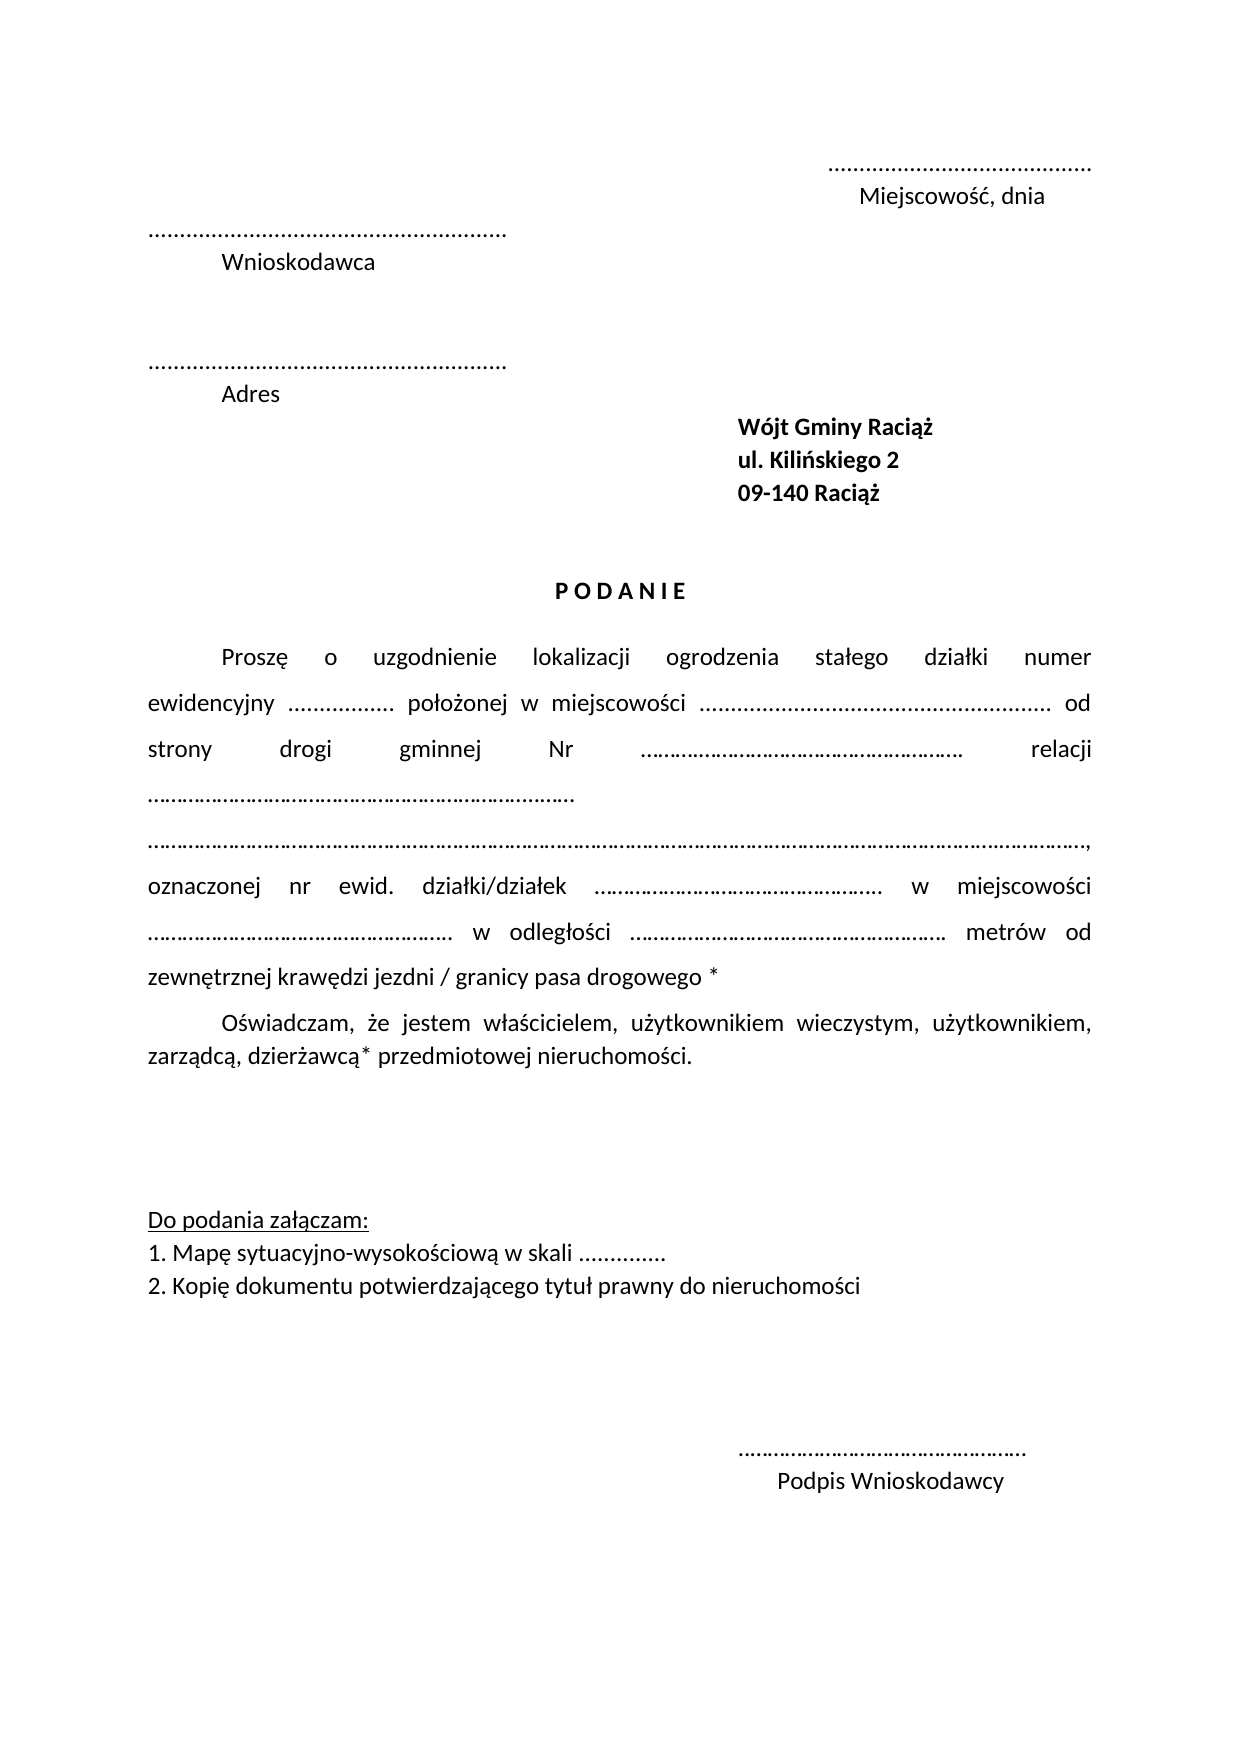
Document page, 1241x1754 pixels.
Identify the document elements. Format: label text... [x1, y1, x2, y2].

text Miejscowość, dnia [738, 181, 1093, 211]
text ..………………………………………… [148, 1402, 1093, 1463]
text Podpis Wnioskodawcy [148, 1466, 1093, 1496]
text ......................................................... [148, 213, 1093, 244]
text 2. Kopię dokumentu potwierdzającego tytuł prawny do nieruchomości [148, 1271, 1093, 1301]
text ul. Kilińskiego 2 [664, 444, 1093, 474]
text Adres [148, 378, 1093, 408]
text Wójt Gminy Raciąż [148, 411, 1093, 441]
text Proszę o uzgodnienie lokalizacji ogrodzenia stałego działki numer ewidencyjny ................. położonej w miejscowości ........................................................ od strony drogi gminnej Nr ……….………………………………………. relacji …………………………………………………………..…… ………………………………………………………………………………………………………………………………….……………, oznaczonej nr ewid. działki/działek ………………………………………….. w miejscowości …………………………………………….. w odległości ………………………………………………. metrów od zewnętrznej krawędzi jezdni / granicy pasa drogowego * [148, 641, 1093, 992]
text Wnioskodawca [148, 246, 1093, 277]
text 1. Mapę sytuacyjno-wysokościową w skali .............. [148, 1238, 1093, 1268]
text 09-140 Raciąż [664, 477, 1093, 507]
text .......................................... [148, 148, 1093, 178]
text Oświadczam, że jestem właścicielem, użytkownikiem wieczystym, użytkownikiem, zarządcą, dzierżawcą* przedmiotowej nieruchomości. [148, 1007, 1093, 1071]
text Do podania załączam: [148, 1205, 1093, 1235]
text P O D A N I E [148, 576, 1093, 606]
text ......................................................... [148, 345, 1093, 376]
